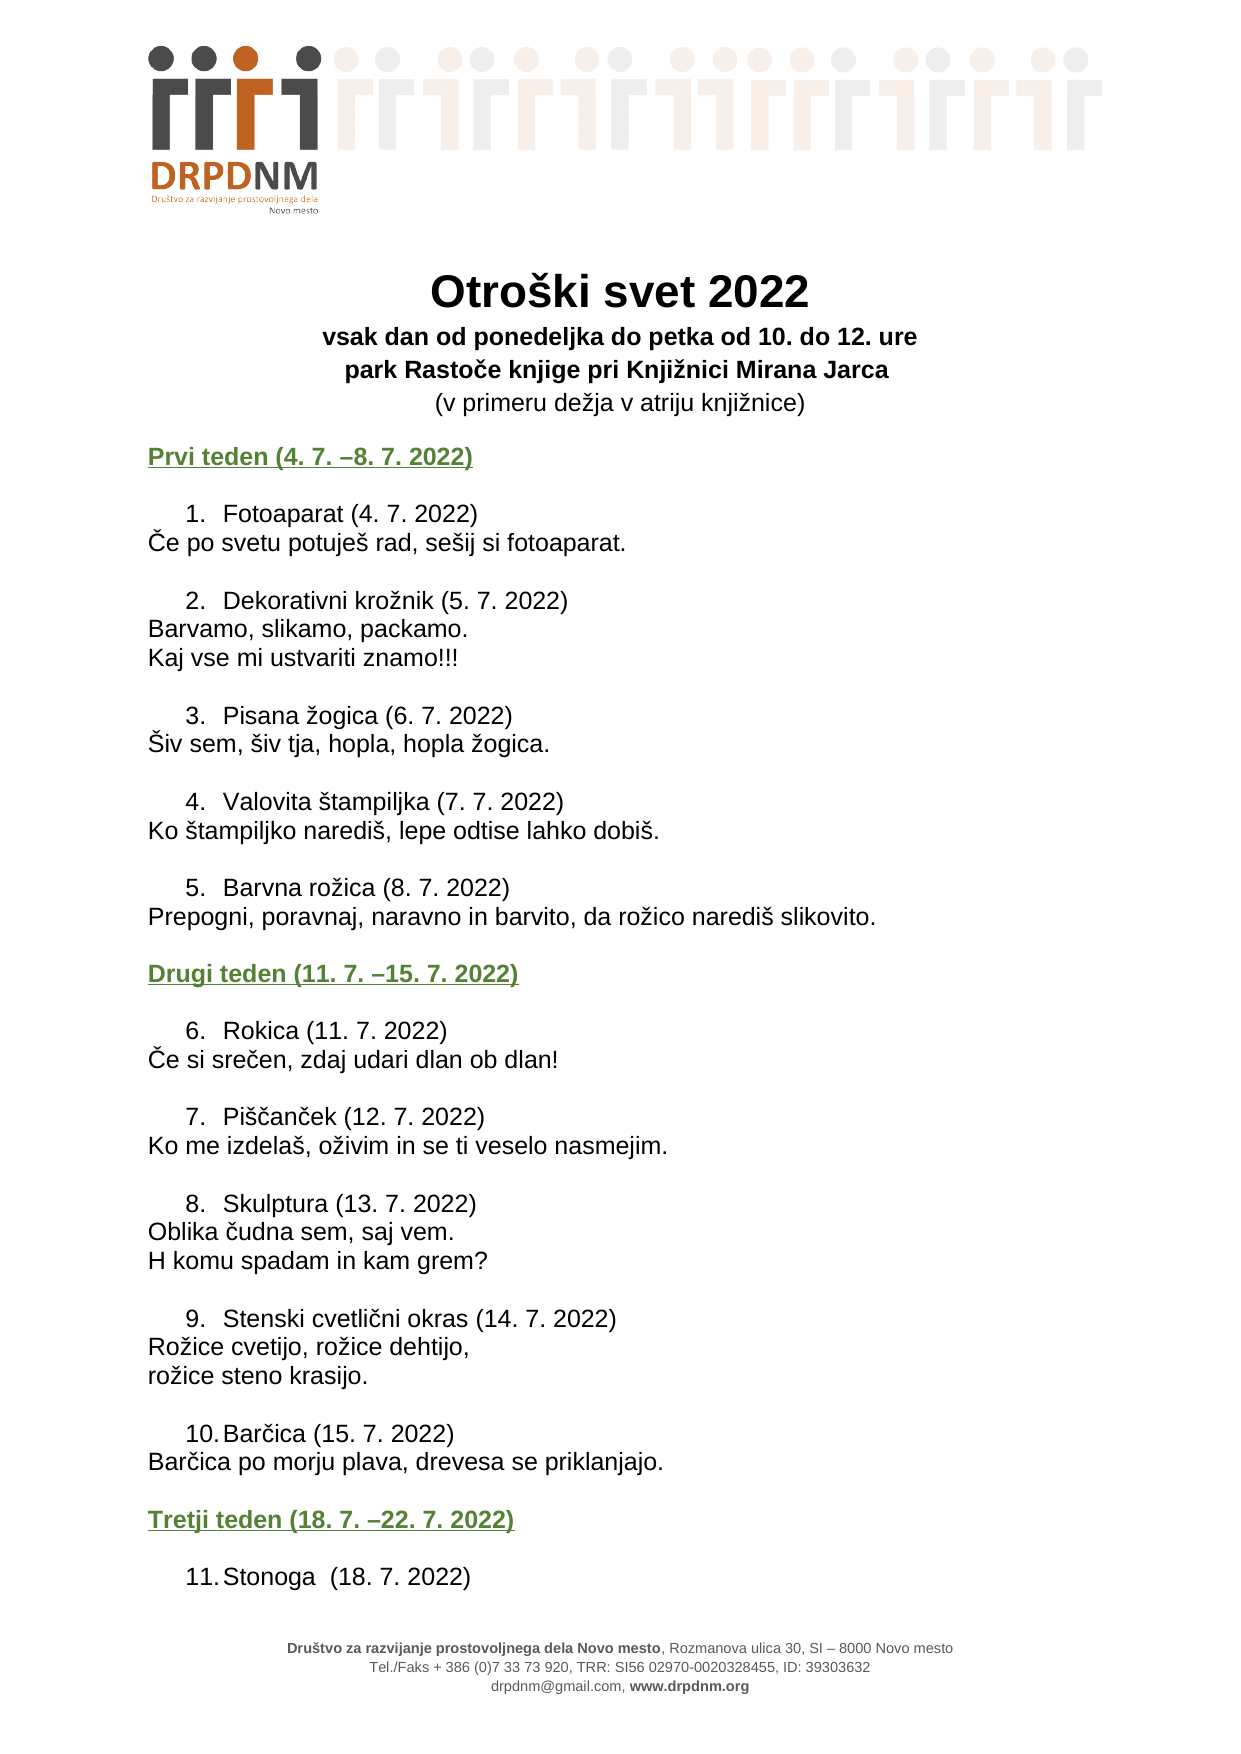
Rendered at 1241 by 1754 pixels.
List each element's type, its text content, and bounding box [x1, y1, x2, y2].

text Če po svetu potuješ rad, sešij si fotoaparat. [148, 528, 1093, 557]
text Prepogni, poravnaj, naravno in barvito, da rožico narediš slikovito. [148, 902, 1093, 931]
list Piščanček (12. 7. 2022) [185, 1102, 1093, 1131]
text Drugi teden (11. 7. –15. 7. 2022) [148, 959, 1093, 987]
text Kaj vse mi ustvariti znamo!!! [148, 643, 1093, 672]
text rožice steno krasijo. [148, 1361, 1093, 1390]
text Ko me izdelaš, oživim in se ti veselo nasmejim. [148, 1131, 1093, 1160]
text Prvi teden (4. 7. –8. 7. 2022) [148, 442, 1093, 471]
list Rokica (11. 7. 2022) [185, 1016, 1093, 1045]
text Otroški svet 2022 vsak dan od ponedeljka do petka od 10. do 12. ure park Rastoče knjige pri Knjižnici Mirana Jarca (v primeru dežja v atriju knjižnice) [148, 265, 1093, 417]
list Barvna rožica (8. 7. 2022) [185, 873, 1093, 902]
text Rožice cvetijo, rožice dehtijo, [148, 1332, 1093, 1361]
text H komu spadam in kam grem? [148, 1246, 1093, 1275]
text Ko štampiljko narediš, lepe odtise lahko dobiš. [148, 816, 1093, 844]
text Oblika čudna sem, saj vem. [148, 1217, 1093, 1246]
list Dekorativni krožnik (5. 7. 2022) [185, 586, 1093, 614]
text Barčica po morju plava, drevesa se priklanjajo. [148, 1447, 1093, 1476]
list Pisana žogica (6. 7. 2022) [185, 701, 1093, 729]
list Stenski cvetlični okras (14. 7. 2022) [185, 1304, 1093, 1332]
text Šiv sem, šiv tja, hopla, hopla žogica. [148, 729, 1093, 758]
text Tretji teden (18. 7. –22. 7. 2022) [148, 1505, 1093, 1534]
list Fotoaparat (4. 7. 2022) [185, 499, 1093, 528]
text Če si srečen, zdaj udari dlan ob dlan! [148, 1045, 1093, 1074]
list Stonoga (18. 7. 2022) [185, 1562, 1093, 1591]
list Skulptura (13. 7. 2022) [185, 1189, 1093, 1217]
picture [148, 46, 1103, 219]
list Barčica (15. 7. 2022) [185, 1419, 1093, 1447]
list Valovita štampiljka (7. 7. 2022) [185, 787, 1093, 816]
text Barvamo, slikamo, packamo. [148, 614, 1093, 643]
